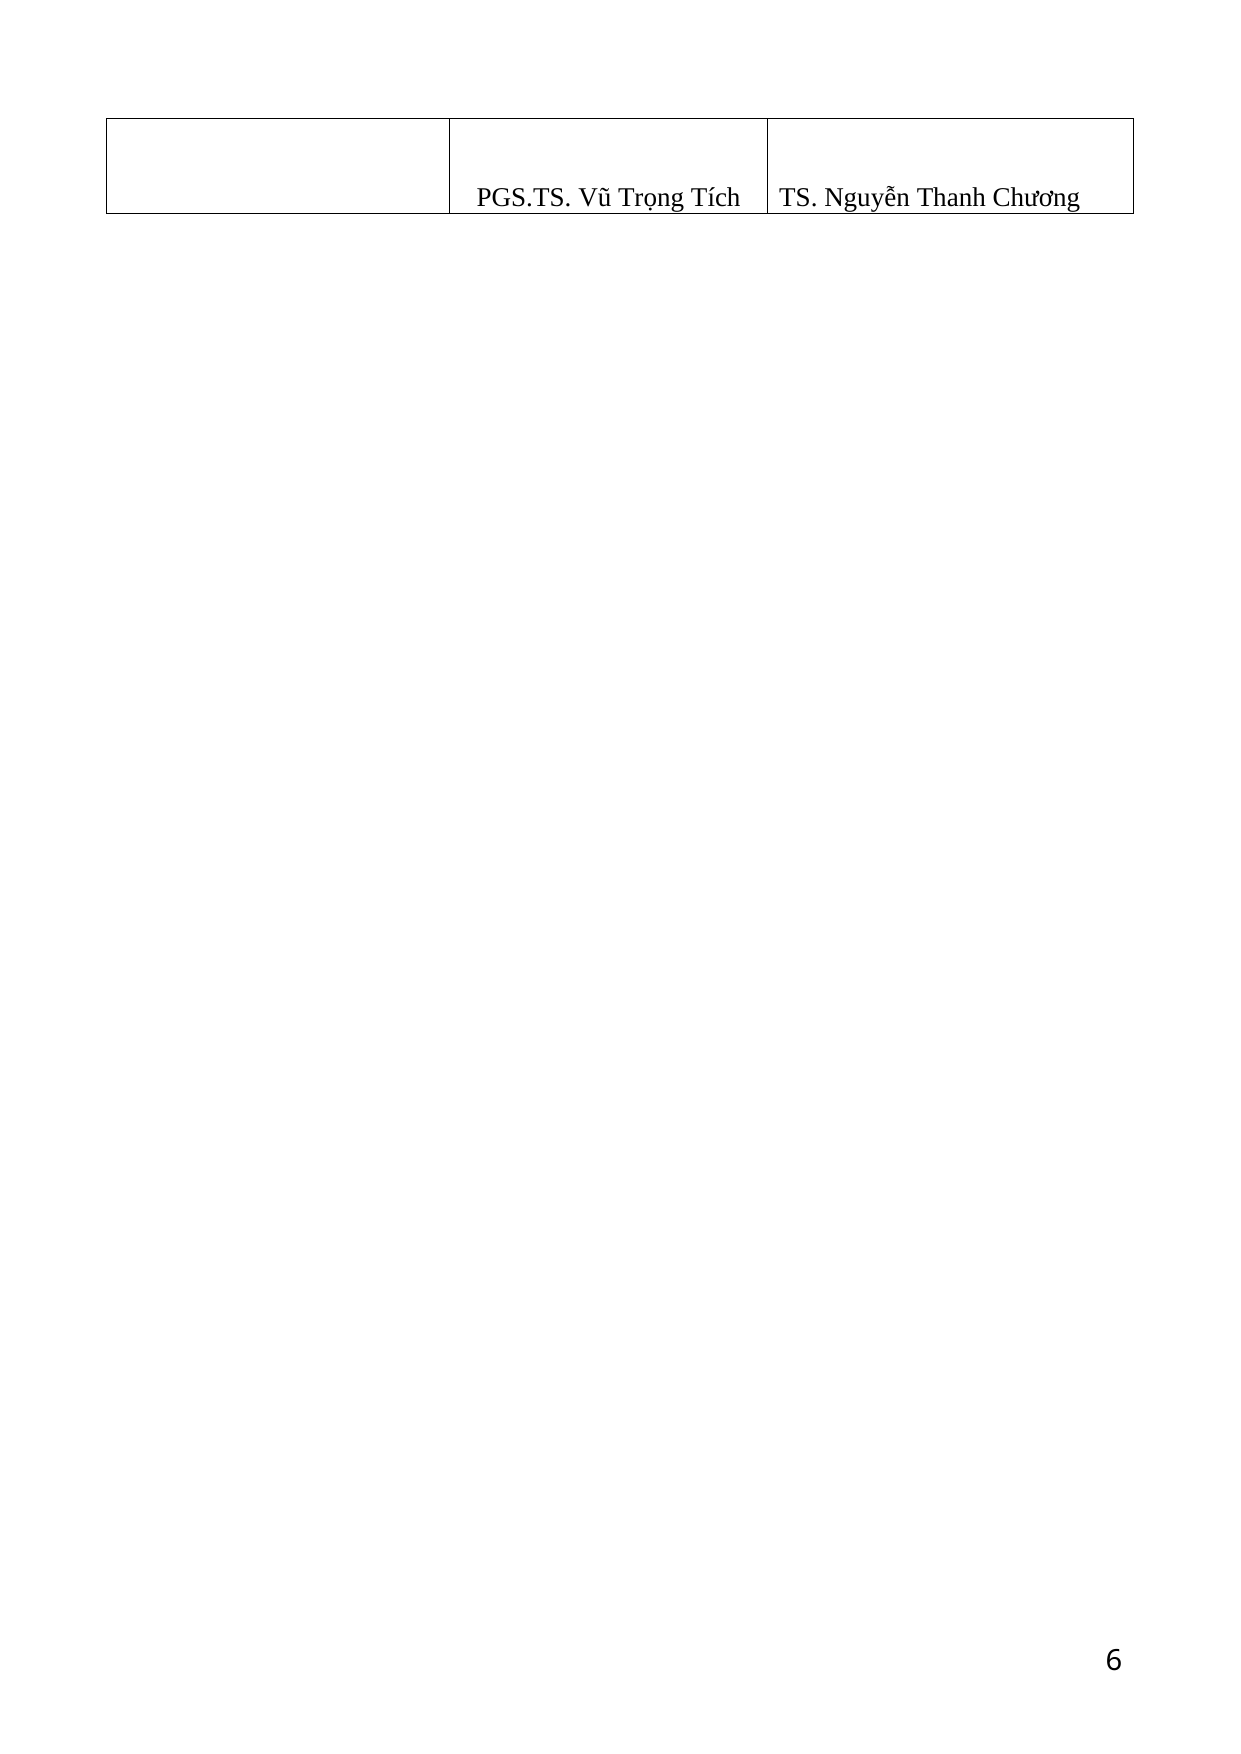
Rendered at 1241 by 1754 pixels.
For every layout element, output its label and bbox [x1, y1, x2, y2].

table_cell [768, 119, 1133, 213]
table_cell [107, 119, 449, 213]
table_cell [450, 119, 767, 213]
